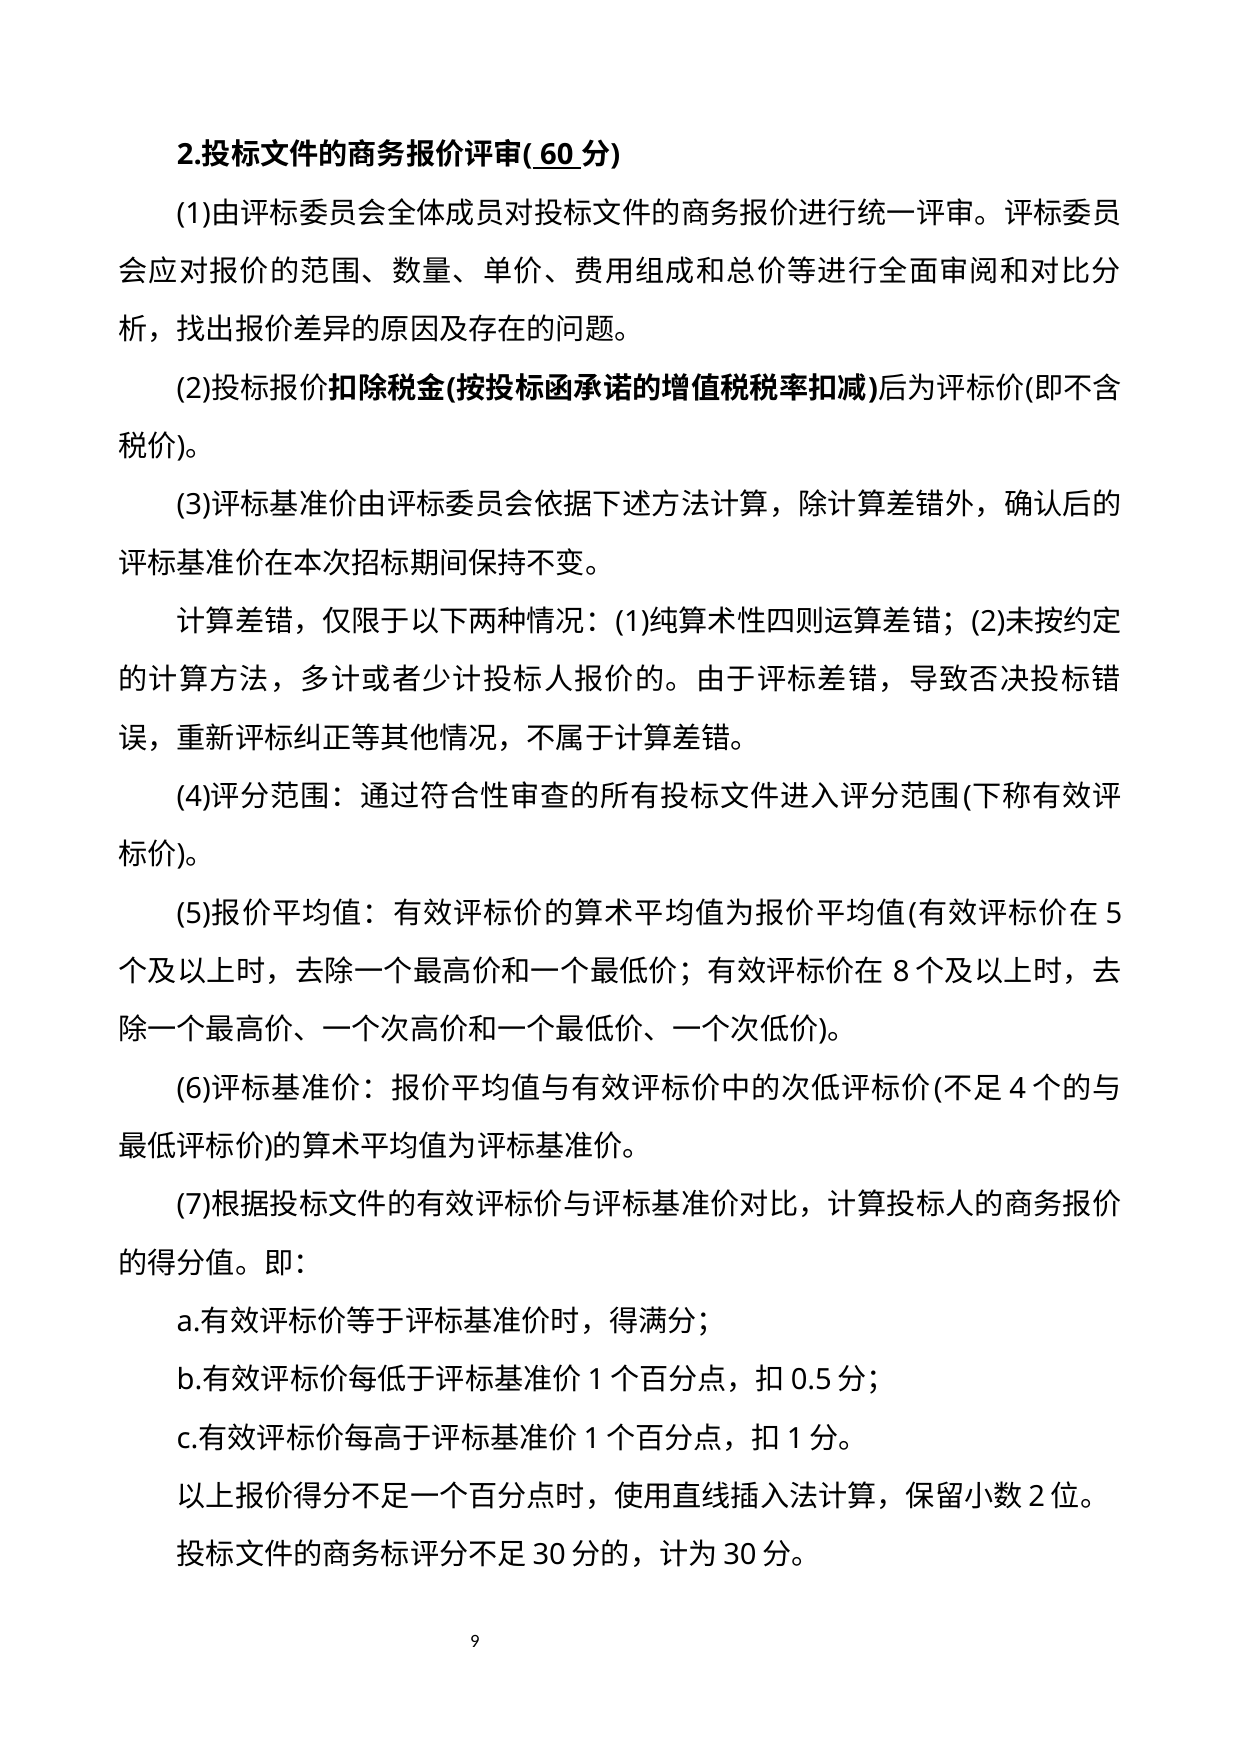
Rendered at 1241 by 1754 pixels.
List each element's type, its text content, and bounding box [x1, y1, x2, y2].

text (6)评标基准价：报价平均值与有效评标价中的次低评标价(不足4个的与最低评标价)的算术平均值为评标基准价。 [118, 1051, 1122, 1168]
text 2.投标文件的商务报价评审( 60 分) [118, 118, 1122, 176]
text c.有效评标价每高于评标基准价1个百分点，扣1分。 [118, 1401, 1122, 1460]
text 投标文件的商务标评分不足30分的，计为30分。 [118, 1518, 1122, 1576]
text (5)报价平均值：有效评标价的算术平均值为报价平均值(有效评标价在5个及以上时，去除一个最高价和一个最低价；有效评标价在8个及以上时，去除一个最高价、一个次高价和一个最低价、一个次低价)。 [118, 876, 1122, 1051]
text b.有效评标价每低于评标基准价1个百分点，扣0.5分； [118, 1343, 1122, 1401]
text (3)评标基准价由评标委员会依据下述方法计算，除计算差错外，确认后的评标基准价在本次招标期间保持不变。 [118, 468, 1122, 585]
text 计算差错，仅限于以下两种情况：(1)纯算术性四则运算差错；(2)未按约定的计算方法，多计或者少计投标人报价的。由于评标差错，导致否决投标错误，重新评标纠正等其他情况，不属于计算差错。 [118, 585, 1122, 760]
text a.有效评标价等于评标基准价时，得满分； [118, 1285, 1122, 1343]
text (1)由评标委员会全体成员对投标文件的商务报价进行统一评审。评标委员会应对报价的范围、数量、单价、费用组成和总价等进行全面审阅和对比分析，找出报价差异的原因及存在的问题。 [118, 176, 1122, 351]
text (2)投标报价扣除税金(按投标函承诺的增值税税率扣减)后为评标价(即不含税价)。 [118, 351, 1122, 468]
text 以上报价得分不足一个百分点时，使用直线插入法计算，保留小数2位。 [118, 1460, 1122, 1518]
list 评分范围：通过符合性审查的所有投标文件进入评分范围(下称有效评标价)。 [118, 760, 1122, 876]
text (7)根据投标文件的有效评标价与评标基准价对比，计算投标人的商务报价的得分值。即： [118, 1168, 1122, 1285]
